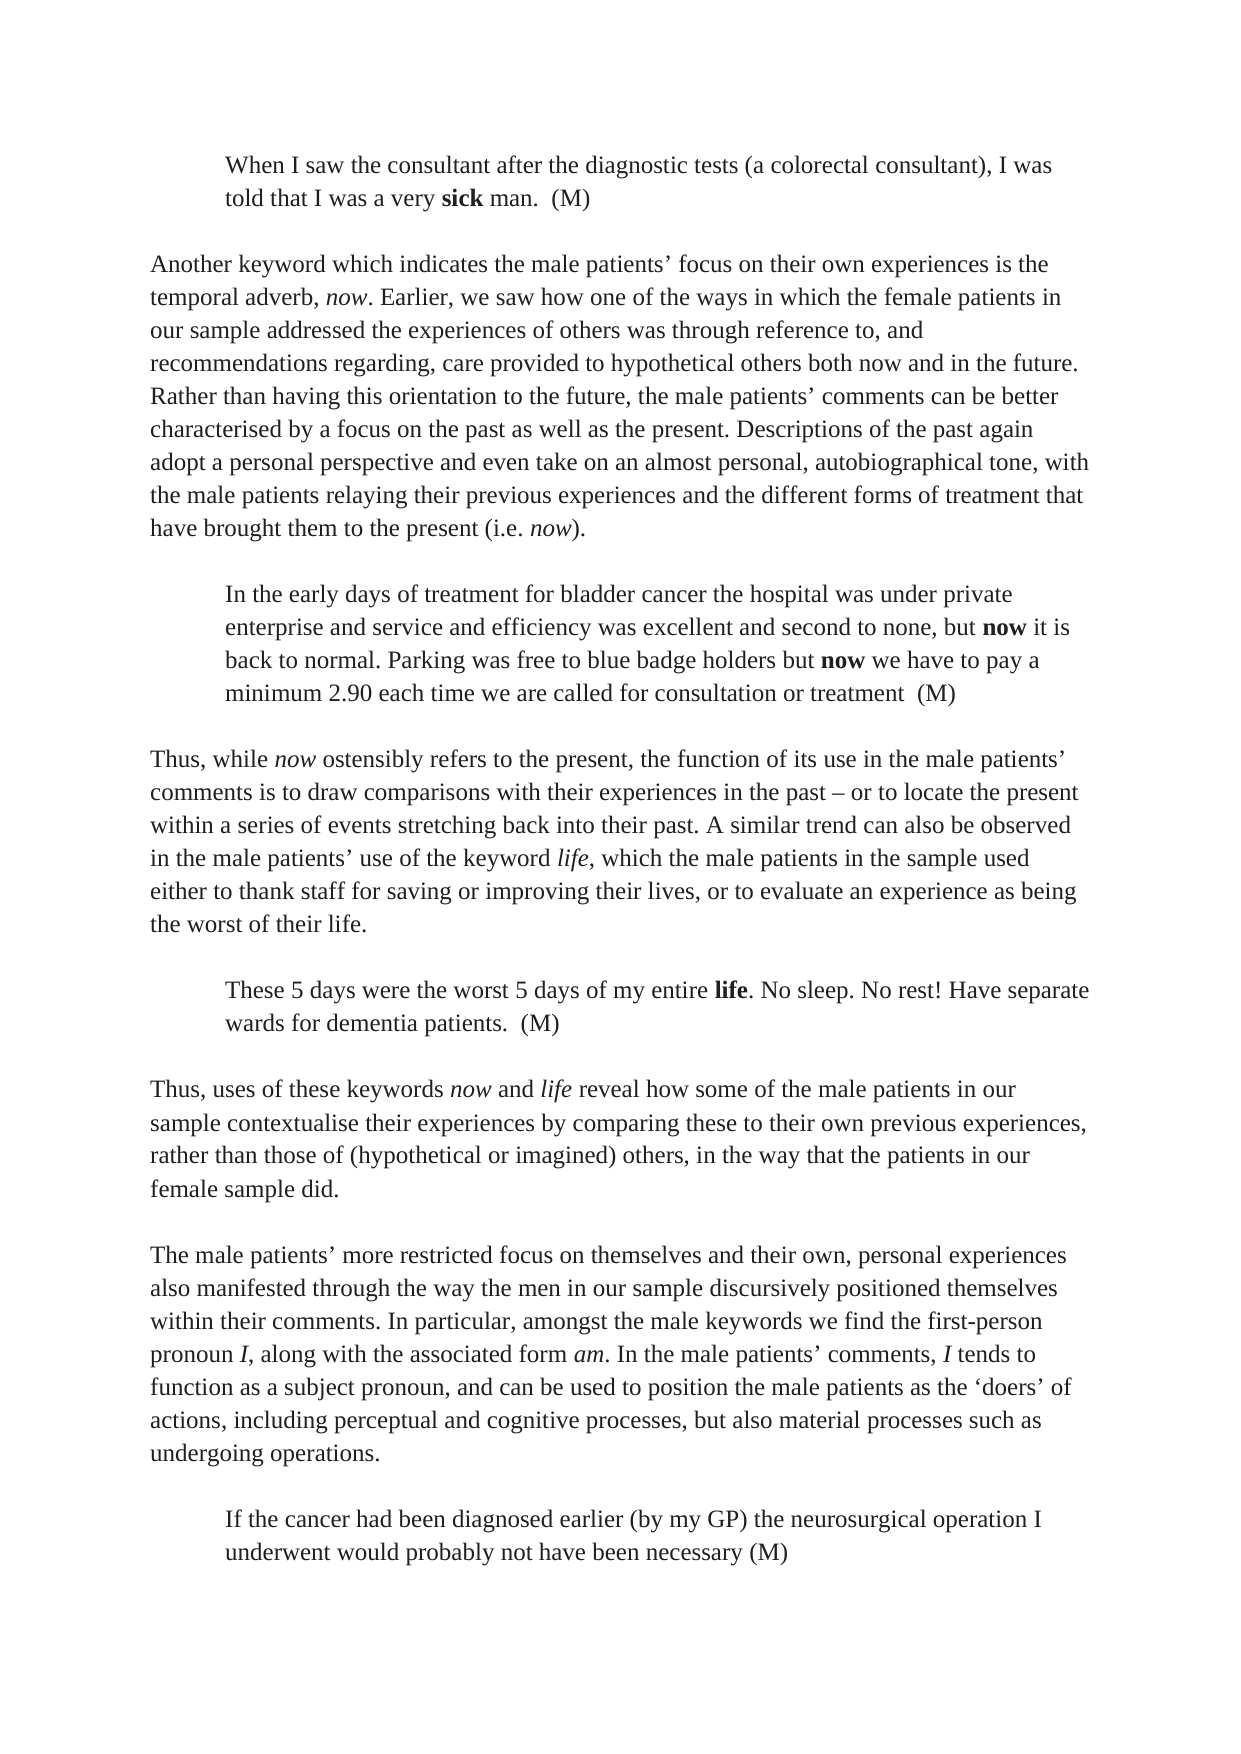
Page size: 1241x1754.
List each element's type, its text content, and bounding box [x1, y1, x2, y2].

text Thus, while now ostensibly refers to the present, the function of its use in the male patients’ comments is to draw comparisons with their experiences in the past – or to locate the present within a series of events stretching back into their past. A similar trend can also be observed in the male patients’ use of the keyword life, which the male patients in the sample used either to thank staff for saving or improving their lives, or to evaluate an experience as being the worst of their life. [150, 744, 1090, 938]
text These 5 days were the worst 5 days of my entire life. No sleep. No rest! Have separate wards for dementia patients. (M) [225, 976, 1090, 1037]
text If the cancer had been diagnosed earlier (by my GP) the neurosurgical operation I underwent would probably not have been necessary (M) [225, 1504, 1090, 1566]
text In the early days of treatment for bladder cancer the hospital was under private enterprise and service and efficiency was excellent and second to none, but now it is back to normal. Parking was free to blue badge holders but now we have to pay a minimum 2.90 each time we are called for consultation or treatment (M) [225, 579, 1090, 707]
text The male patients’ more restricted focus on themselves and their own, personal experiences also manifested through the way the men in our sample discursively positioned themselves within their comments. In particular, amongst the male keywords we find the first-person pronoun I, along with the associated form am. In the male patients’ comments, I tends to function as a subject pronoun, and can be used to position the male patients as the ‘doers’ of actions, including perceptual and cognitive processes, but also material processes such as undergoing operations. [150, 1240, 1090, 1467]
text When I saw the consultant after the diagnostic tests (a colorectal consultant), I was told that I was a very sick man. (M) [225, 150, 1090, 212]
text Another keyword which indicates the male patients’ focus on their own experiences is the temporal adverb, now. Earlier, we saw how one of the ways in which the female patients in our sample addressed the experiences of others was through reference to, and recommendations regarding, care provided to hypothetical others both now and in the future. Rather than having this orientation to the future, the male patients’ comments can be better characterised by a focus on the past as well as the present. Descriptions of the past again adopt a personal perspective and even take on an almost personal, autobiographical tone, with the male patients relaying their previous experiences and the different forms of treatment that have brought them to the present (i.e. now). [150, 249, 1090, 542]
text Thus, uses of these keywords now and life reveal how some of the male patients in our sample contextualise their experiences by comparing these to their own previous experiences, rather than those of (hypothetical or imagined) others, in the way that the patients in our female sample did. [150, 1074, 1090, 1202]
